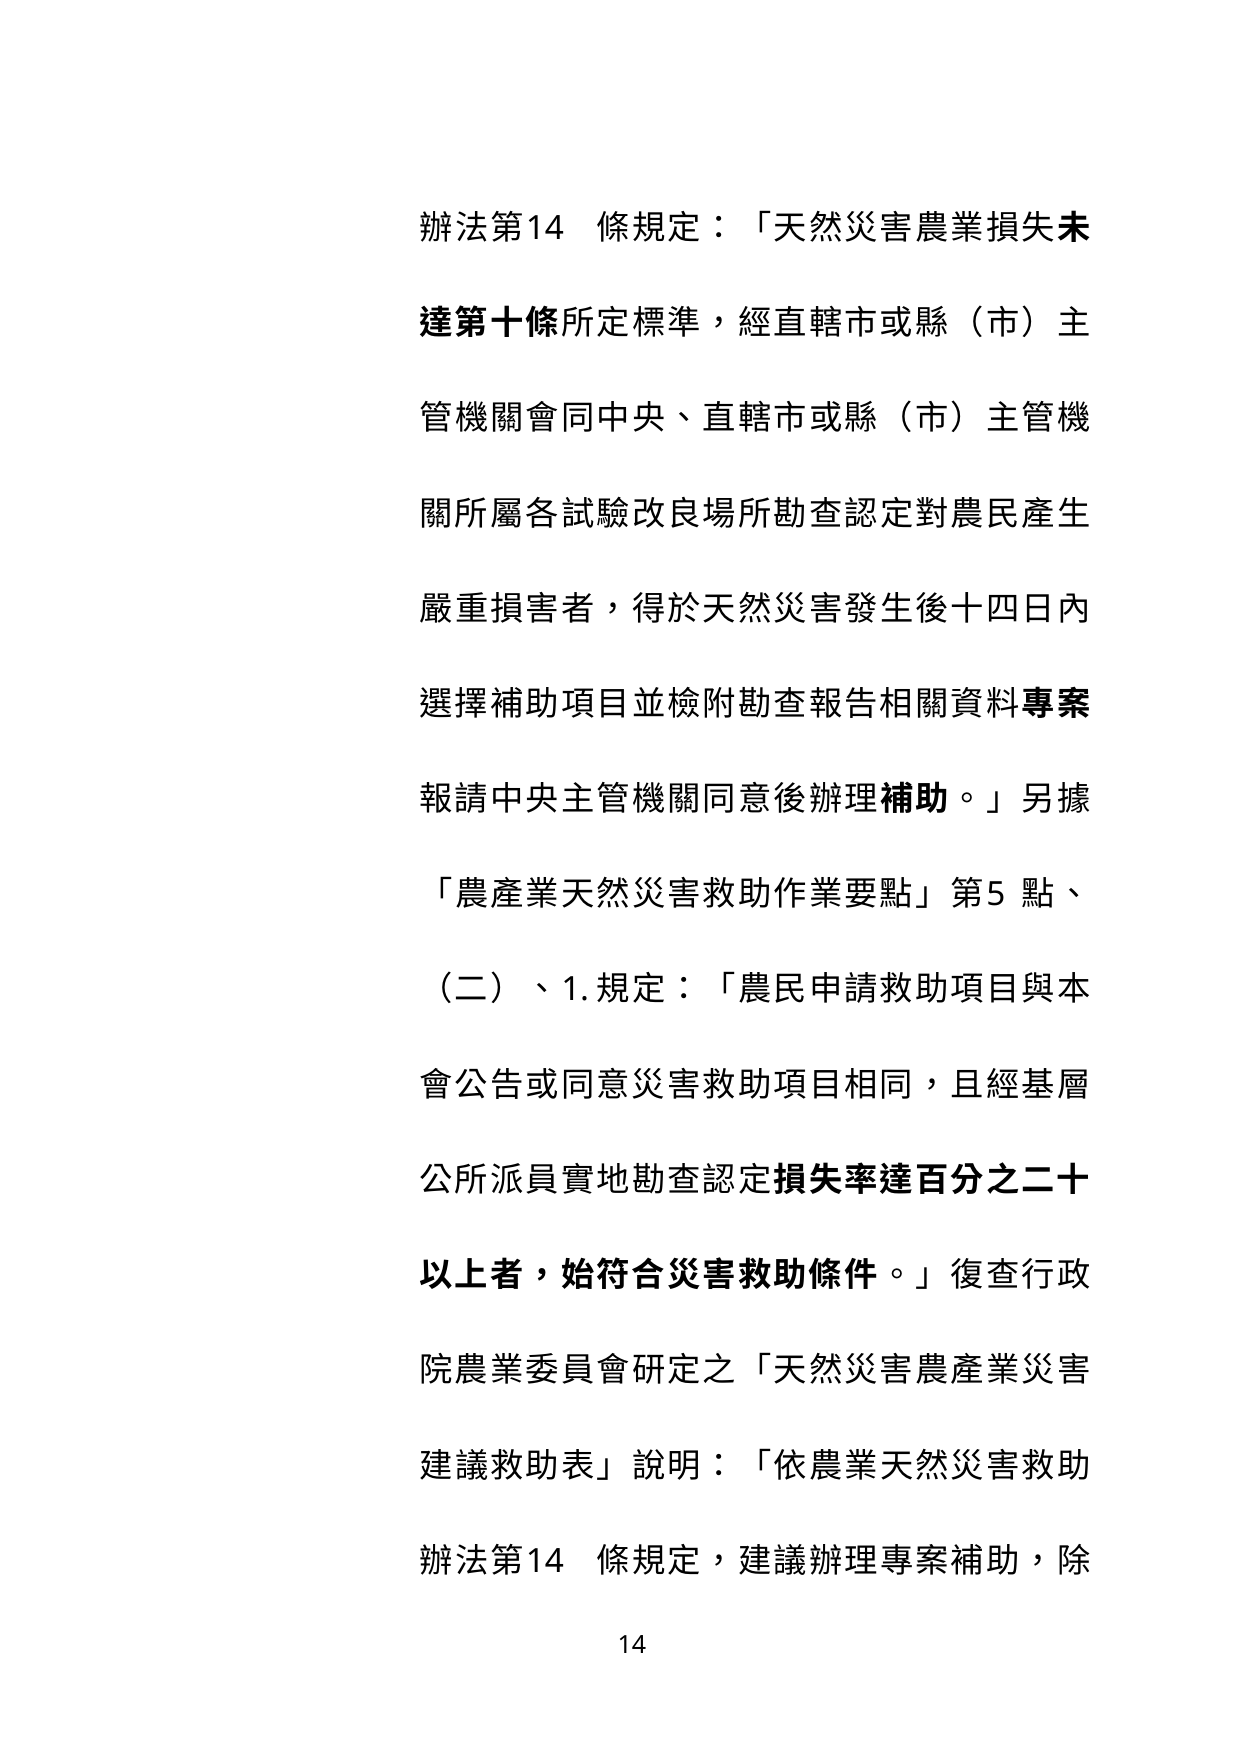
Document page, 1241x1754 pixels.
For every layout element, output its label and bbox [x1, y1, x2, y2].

subtitle [317, 177, 1092, 1605]
